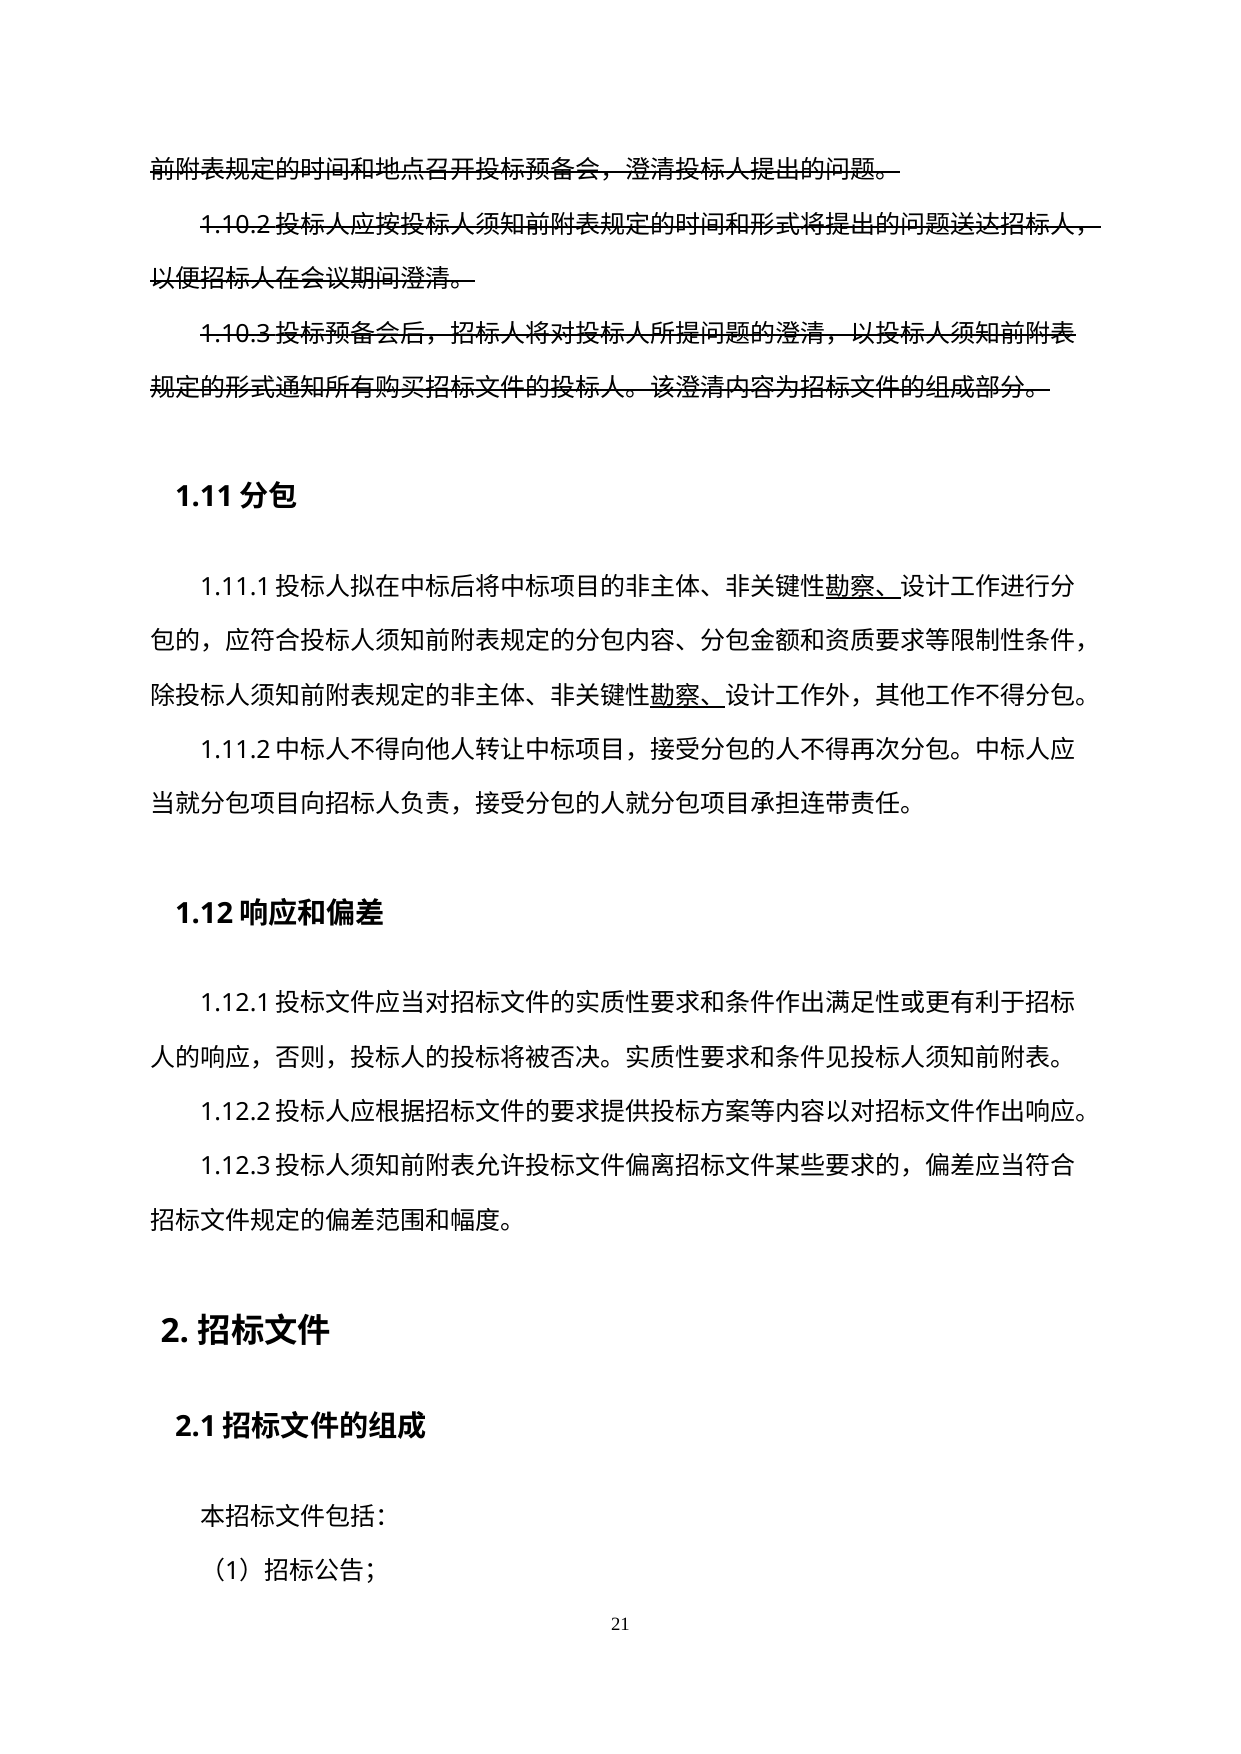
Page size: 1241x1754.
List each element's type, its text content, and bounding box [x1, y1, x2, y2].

subtitle 1.12响应和偏差 [175, 889, 1086, 932]
text 1.10.2投标人应按投标人须知前附表规定的时间和形式将提出的问题送达招标人，以便招标人在会议期间澄清。 [150, 204, 1090, 295]
text 本招标文件包括： [150, 1496, 1090, 1532]
text 1.12.2投标人应根据招标文件的要求提供投标方案等内容以对招标文件作出响应。 [150, 1091, 1090, 1128]
subtitle 2.1招标文件的组成 [175, 1403, 1086, 1445]
text 1.11.1投标人拟在中标后将中标项目的非主体、非关键性勘察、设计工作进行分包的，应符合投标人须知前附表规定的分包内容、分包金额和资质要求等限制性条件，除投标人须知前附表规定的非主体、非关键性勘察、设计工作外，其他工作不得分包。 [150, 566, 1090, 711]
text 1.12.3投标人须知前附表允许投标文件偏离招标文件某些要求的，偏差应当符合招标文件规定的偏差范围和幅度。 [150, 1146, 1090, 1236]
text 1.11.2中标人不得向他人转让中标项目，接受分包的人不得再次分包。中标人应当就分包项目向招标人负责，接受分包的人就分包项目承担连带责任。 [150, 729, 1090, 820]
subtitle 1.11分包 [175, 473, 1086, 515]
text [150, 150, 1090, 186]
text 1.10.3投标预备会后，招标人将对投标人所提问题的澄清，以投标人须知前附表规定的形式通知所有购买招标文件的投标人。该澄清内容为招标文件的组成部分。 [150, 313, 1090, 404]
text 1.12.1投标文件应当对招标文件的实质性要求和条件作出满足性或更有利于招标人的响应，否则，投标人的投标将被否决。实质性要求和条件见投标人须知前附表。 [150, 983, 1090, 1073]
text （1）招标公告； [150, 1551, 1090, 1587]
subtitle 2. 招标文件 [160, 1306, 1086, 1352]
